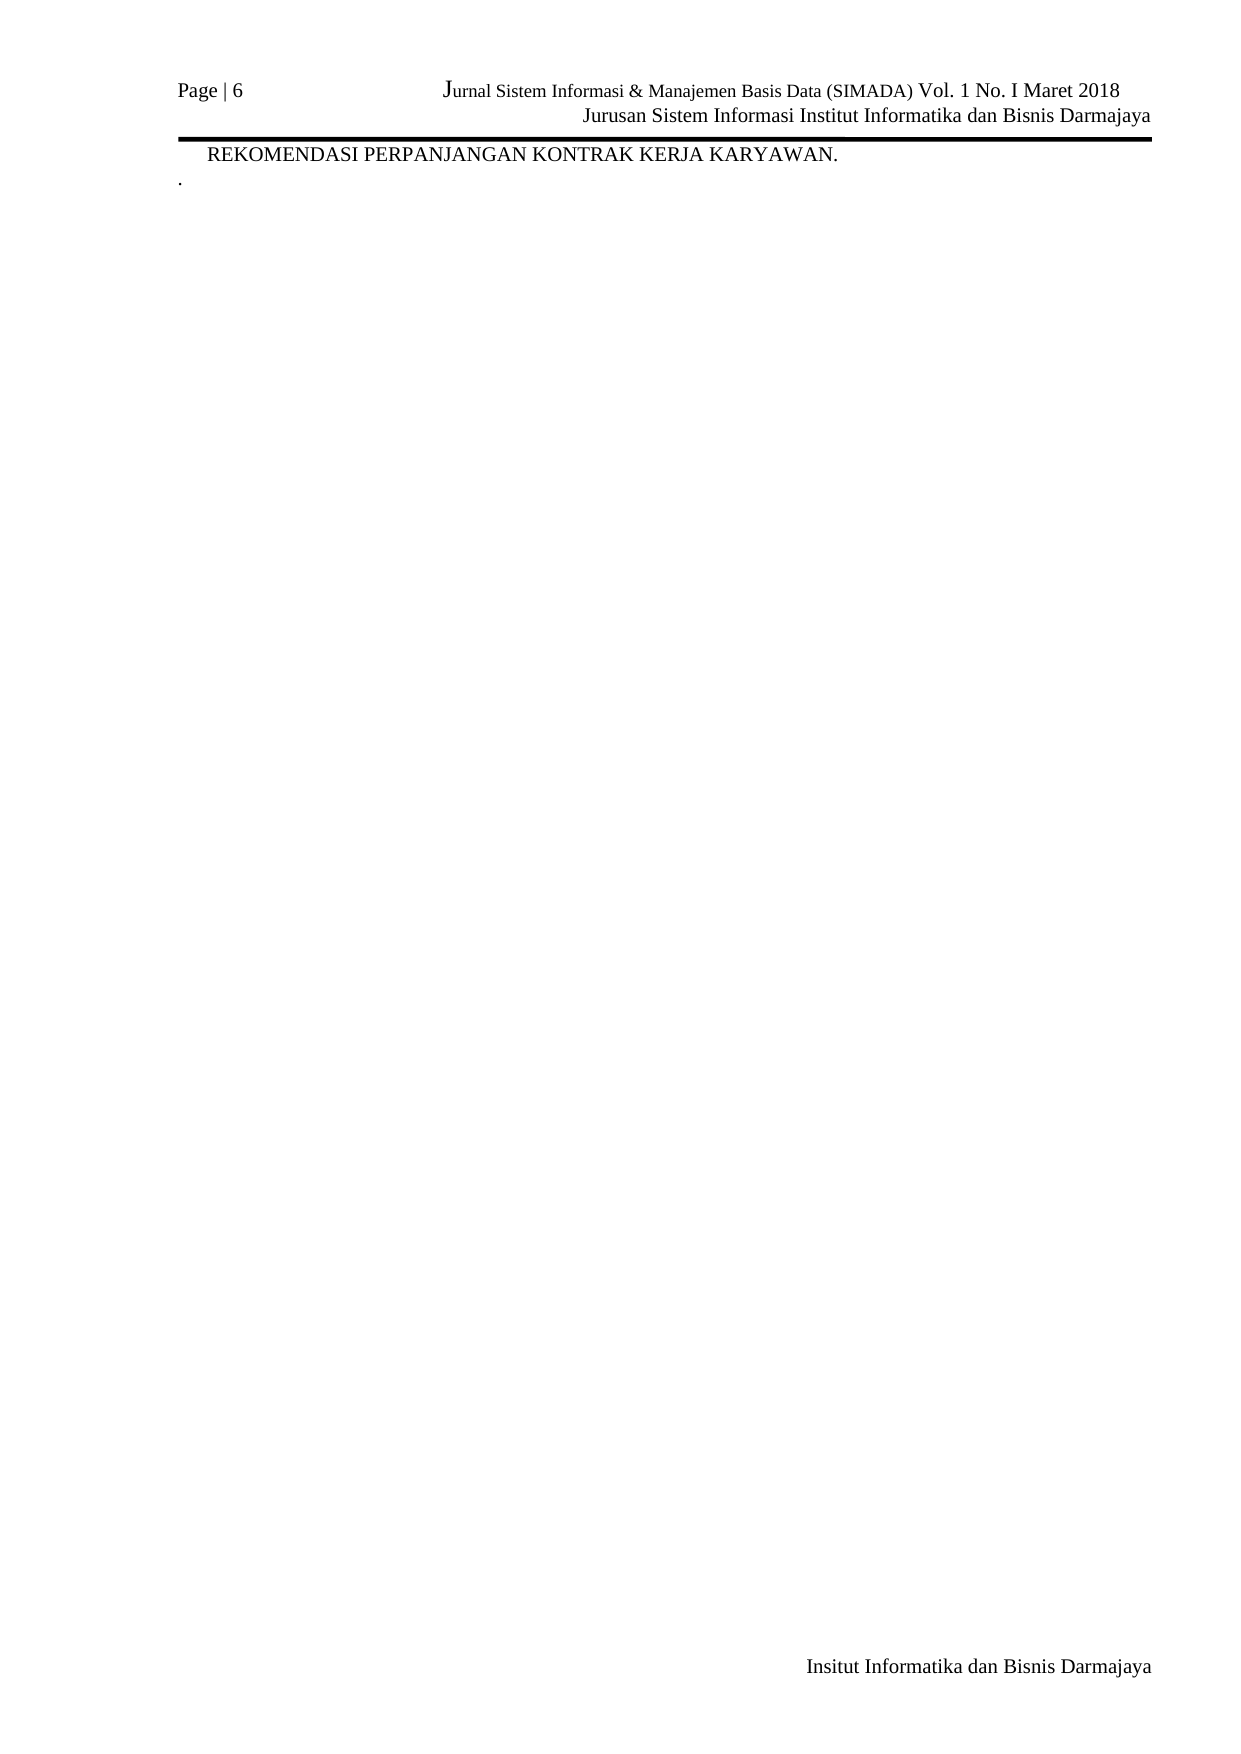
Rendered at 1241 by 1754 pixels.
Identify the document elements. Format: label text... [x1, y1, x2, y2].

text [177, 142, 1152, 166]
text . [177, 166, 1163, 190]
